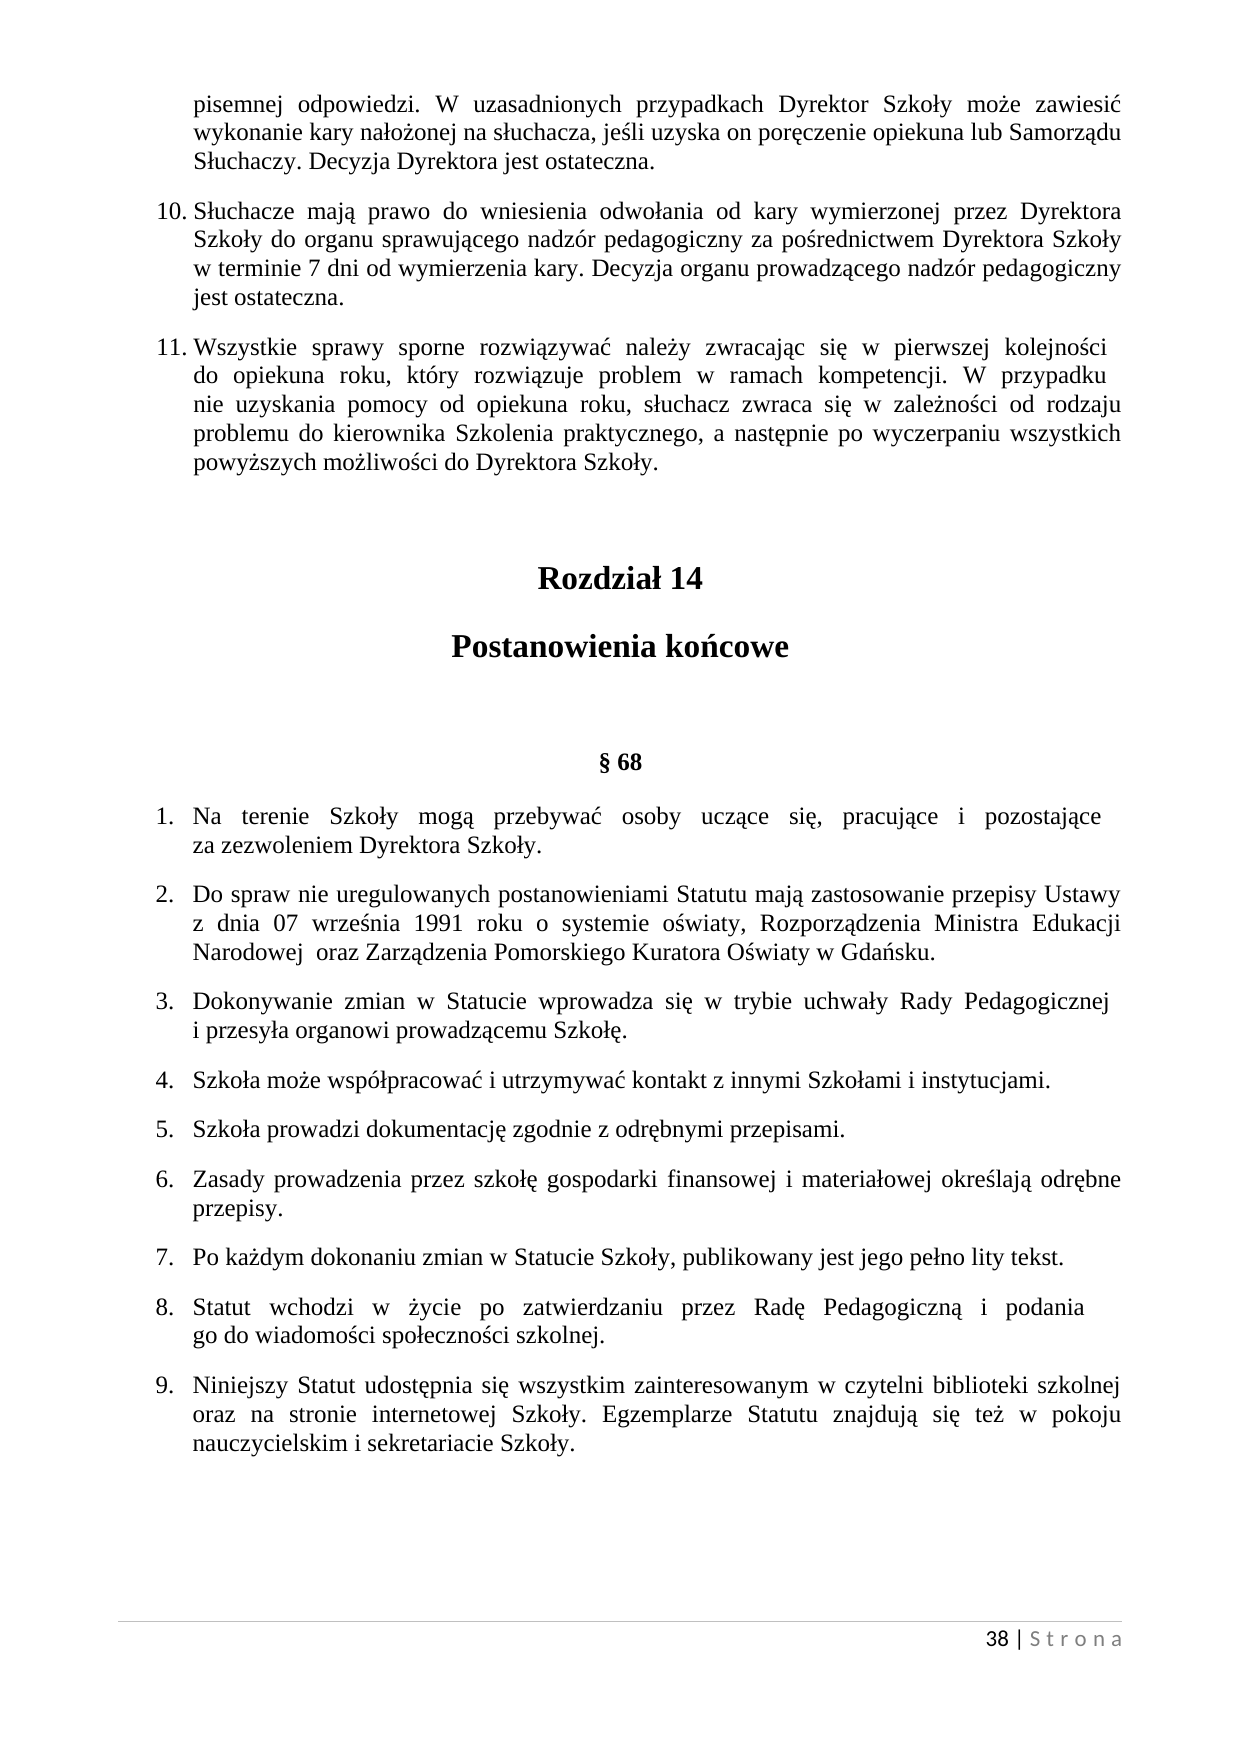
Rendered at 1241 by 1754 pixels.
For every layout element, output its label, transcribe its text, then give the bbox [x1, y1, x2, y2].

list Po każdym dokonaniu zmian w Statucie Szkoły, publikowany jest jego pełno lity tekst. [155, 1242, 1122, 1271]
subtitle Rozdział 14 [118, 558, 1122, 597]
list Słuchacze mają prawo do wniesienia odwołania od kary wymierzonej przez Dyrektora Szkoły do organu sprawującego nadzór pedagogiczny za pośrednictwem Dyrektora Szkoły w terminie 7 dni od wymierzenia kary. Decyzja organu prowadzącego nadzór pedagogiczny jest ostateczna. [156, 196, 1122, 311]
list Do spraw nie uregulowanych postanowieniami Statutu mają zastosowanie przepisy Ustawy z dnia 07 września 1991 roku o systemie oświaty, Rozporządzenia Ministra Edukacji Narodowej oraz Zarządzenia Pomorskiego Kuratora Oświaty w Gdańsku. [155, 879, 1122, 966]
text § 68 [118, 747, 1122, 776]
list Niniejszy Statut udostępnia się wszystkim zainteresowanym w czytelni biblioteki szkolnej oraz na stronie internetowej Szkoły. Egzemplarze Statutu znajdują się też w pokoju nauczycielskim i sekretariacie Szkoły. [155, 1370, 1122, 1456]
list Wszystkie sprawy sporne rozwiązywać należy zwracając się w pierwszej kolejności do opiekuna roku, który rozwiązuje problem w ramach kompetencji. W przypadku nie uzyskania pomocy od opiekuna roku, słuchacz zwraca się w zależności od rodzaju problemu do kierownika Szkolenia praktycznego, a następnie po wyczerpaniu wszystkich powyższych możliwości do Dyrektora Szkoły. [156, 332, 1122, 475]
list Szkoła może współpracować i utrzymywać kontakt z innymi Szkołami i instytucjami. [155, 1065, 1122, 1093]
list Szkoła prowadzi dokumentację zgodnie z odrębnymi przepisami. [155, 1114, 1122, 1143]
list Zasady prowadzenia przez szkołę gospodarki finansowej i materiałowej określają odrębne przepisy. [155, 1164, 1122, 1221]
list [156, 89, 1122, 175]
list Statut wchodzi w życie po zatwierdzaniu przez Radę Pedagogiczną i podania go do wiadomości społeczności szkolnej. [155, 1292, 1122, 1349]
subtitle Postanowienia końcowe [118, 626, 1122, 664]
list Dokonywanie zmian w Statucie wprowadza się w trybie uchwały Rady Pedagogicznej i przesyła organowi prowadzącemu Szkołę. [155, 986, 1122, 1044]
list Na terenie Szkoły mogą przebywać osoby uczące się, pracujące i pozostające za zezwoleniem Dyrektora Szkoły. [155, 801, 1122, 858]
